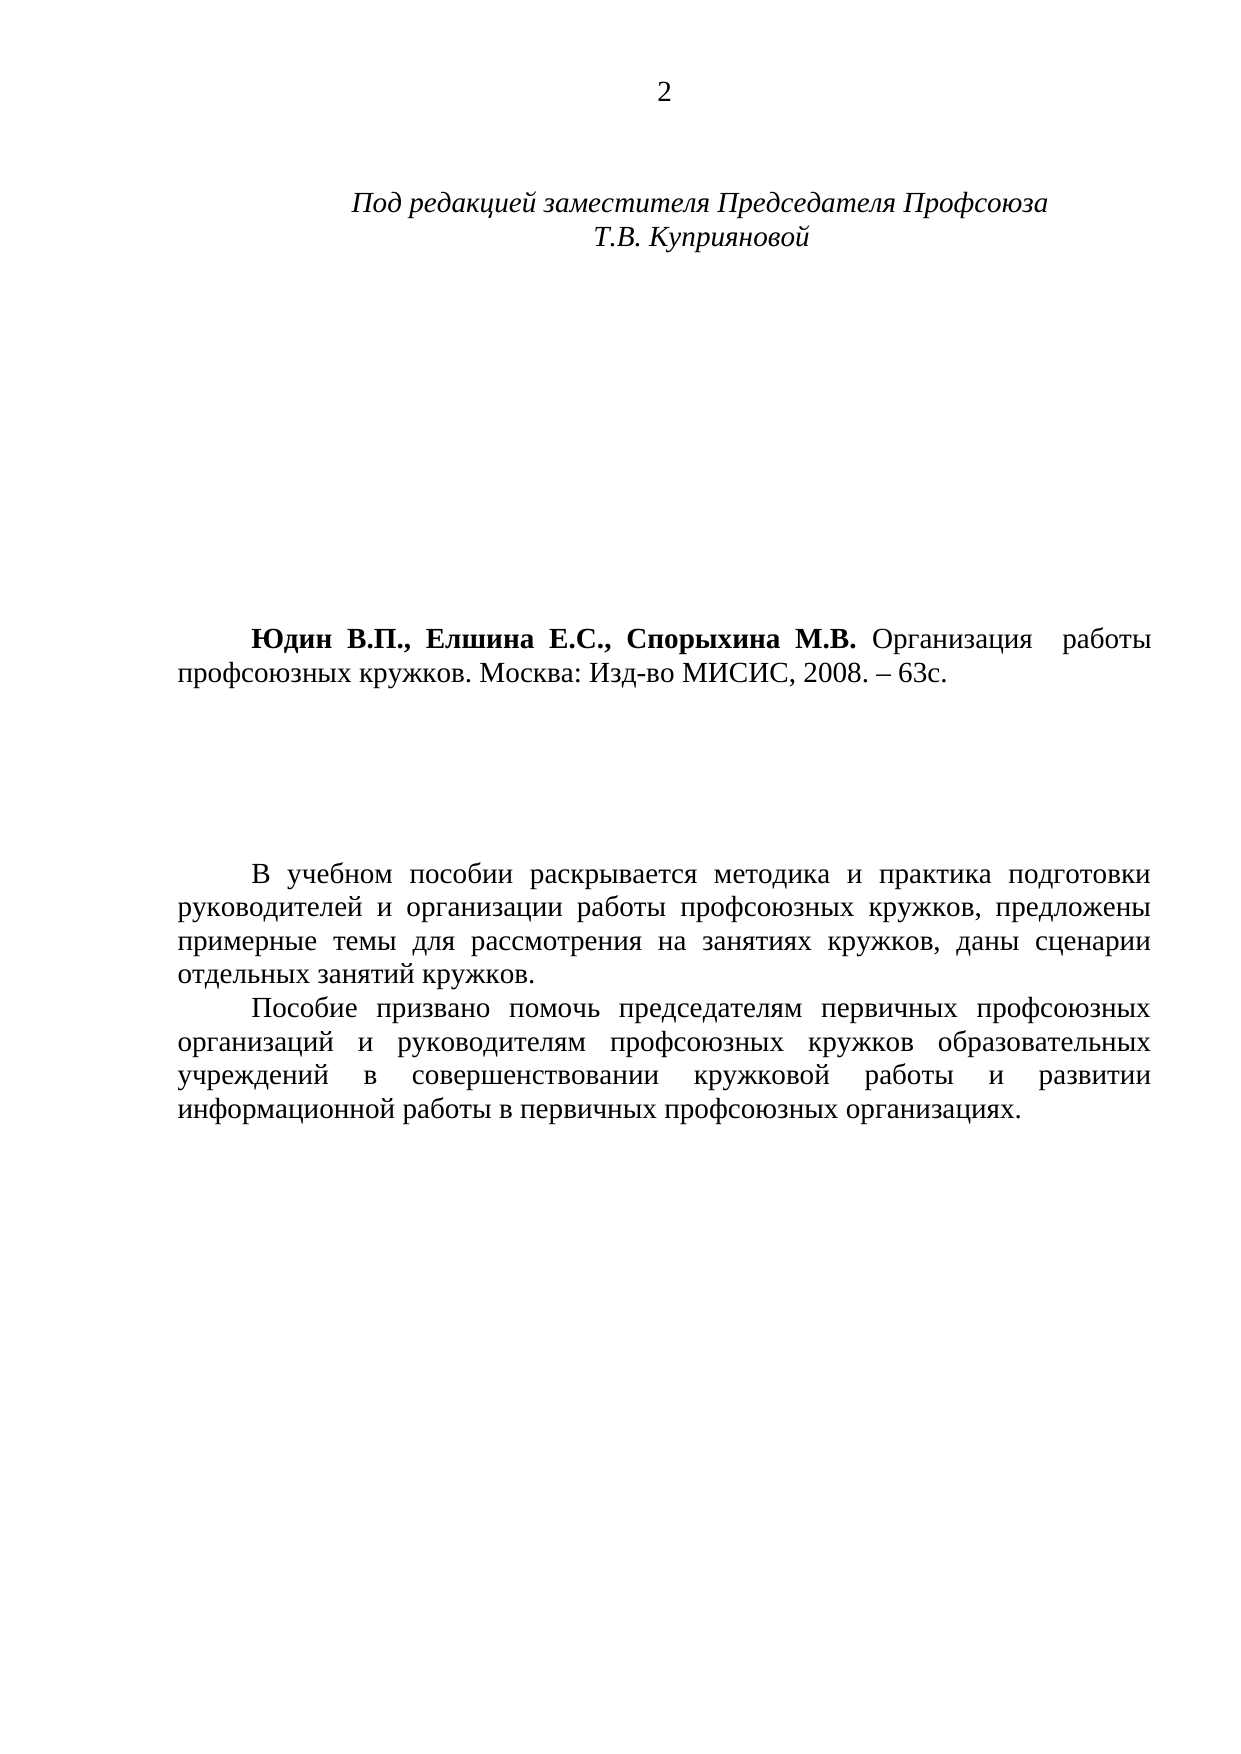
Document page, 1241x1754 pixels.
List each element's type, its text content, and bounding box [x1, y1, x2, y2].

text Под редакцией заместителя Председателя Профсоюза [177, 185, 1152, 219]
text Юдин В.П., Елшина Е.С., Спорыхина М.В. Организация работы профсоюзных кружков. Москва: Изд-во МИСИС, 2008. – 63с. [177, 621, 1152, 688]
text Пособие призвано помочь председателям первичных профсоюзных организаций и руководителям профсоюзных кружков образовательных учреждений в совершенствовании кружковой работы и развитии информационной работы в первичных профсоюзных организациях. [177, 990, 1152, 1124]
text В учебном пособии раскрывается методика и практика подготовки руководителей и организации работы профсоюзных кружков, предложены примерные темы для рассмотрения на занятиях кружков, даны сценарии отдельных занятий кружков. [177, 856, 1152, 990]
text Т.В. Куприяновой [177, 219, 1152, 252]
